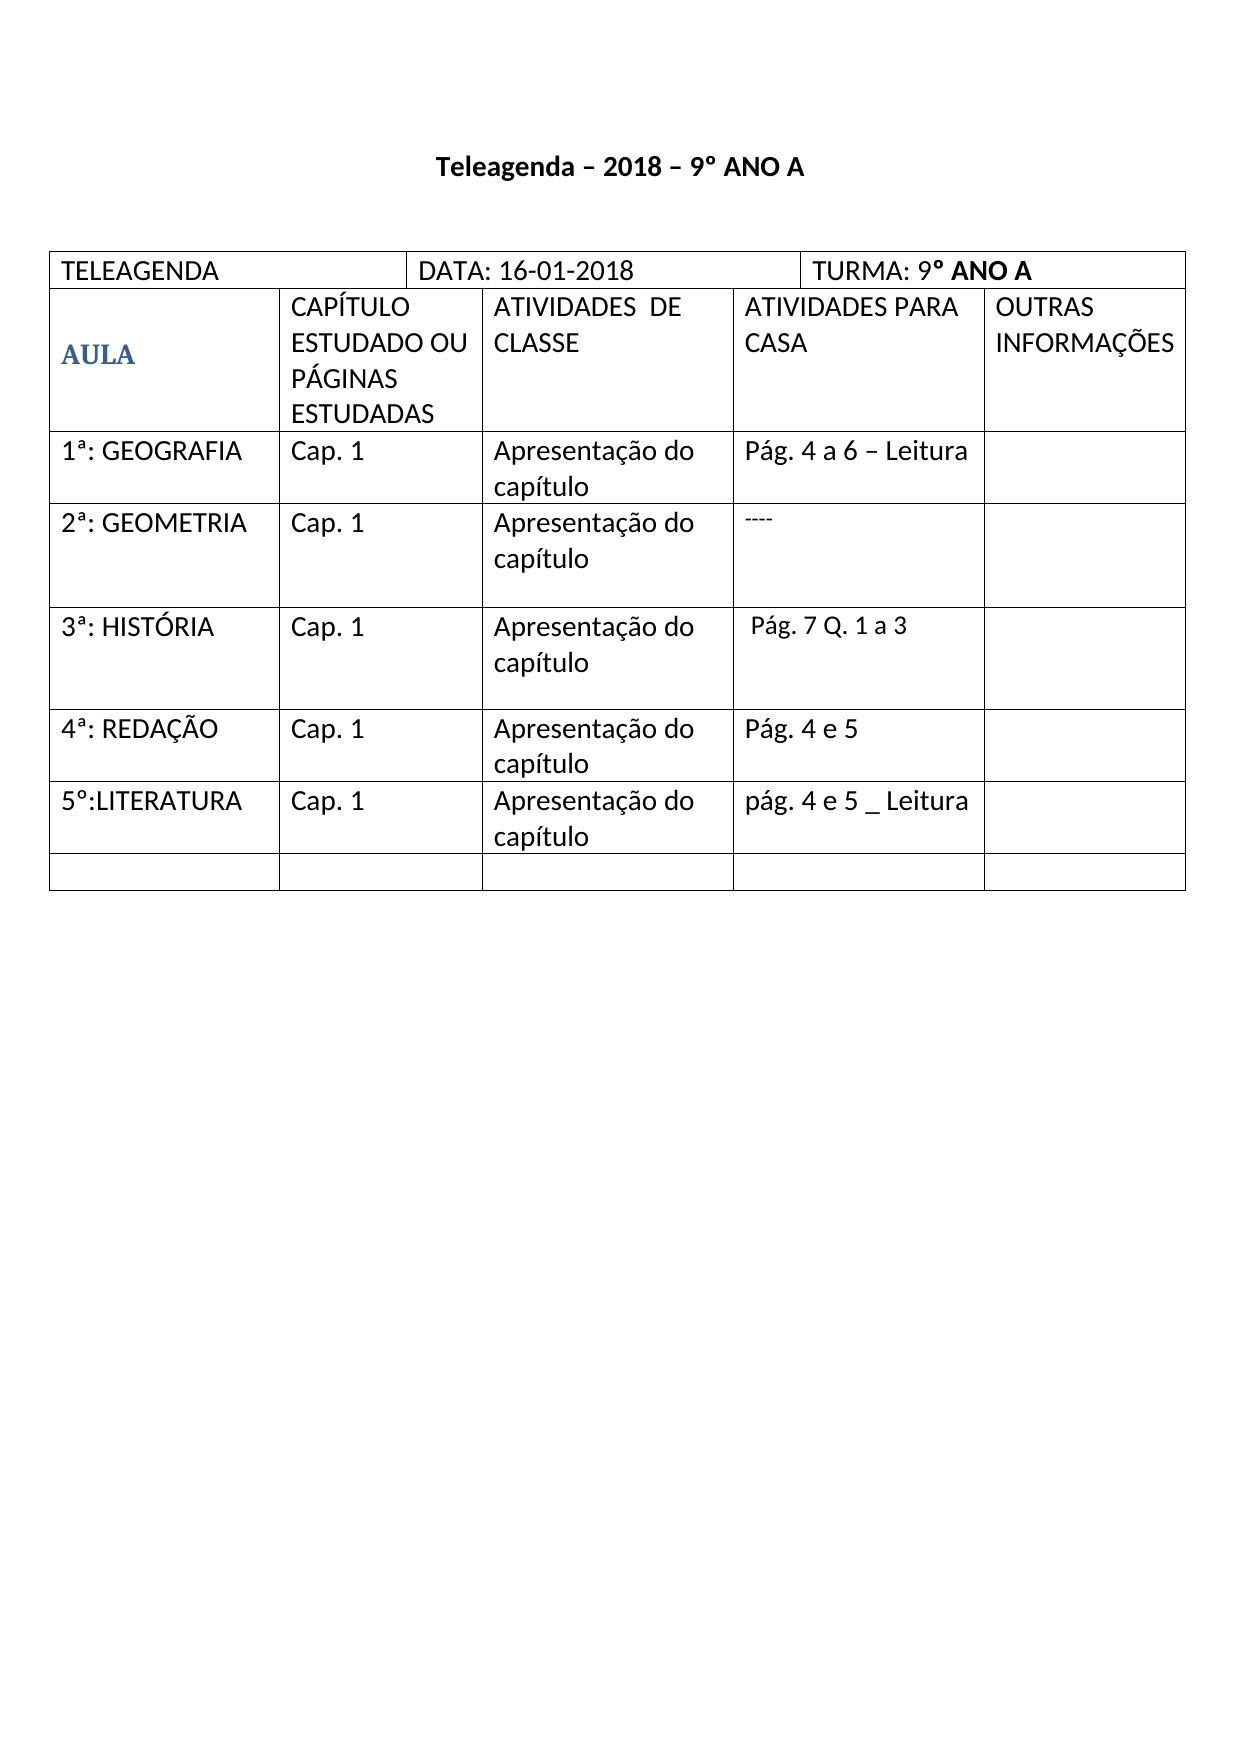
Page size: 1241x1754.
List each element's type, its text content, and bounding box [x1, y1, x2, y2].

table_header TELEAGENDA [50, 252, 406, 287]
table_cell Cap. 1 [280, 608, 482, 709]
table_cell Cap. 1 [280, 432, 482, 503]
table_cell 2ª: GEOMETRIA [50, 504, 279, 607]
table_cell [50, 854, 279, 890]
table_cell CAPÍTULO ESTUDADO OU PÁGINAS ESTUDADAS [280, 289, 482, 431]
table_cell [985, 782, 1185, 853]
table_cell Apresentação do capítulo [483, 710, 733, 781]
table_cell Apresentação do capítulo [483, 504, 733, 607]
table_cell pág. 4 e 5 _ Leitura [734, 782, 984, 853]
table_cell 1ª: GEOGRAFIA [50, 432, 279, 503]
table_cell [985, 504, 1185, 607]
table_cell Pág. 7 Q. 1 a 3 [734, 608, 984, 709]
table_cell 5º: LITERATURA [50, 782, 279, 853]
table_cell [280, 854, 482, 890]
table_cell [985, 854, 1185, 890]
table_cell OUTRAS INFORMAÇÕES [985, 289, 1185, 431]
table_cell AULA [50, 289, 279, 431]
table_header DATA: 16-01-2018 [407, 252, 800, 287]
table_cell Pág. 4 a 6 – Leitura [734, 432, 984, 503]
table_cell Apresentação do capítulo [483, 432, 733, 503]
table_cell Cap. 1 [280, 782, 482, 853]
table_cell [734, 854, 984, 890]
table_cell Pág. 4 e 5 [734, 710, 984, 781]
table_cell 3ª: HISTÓRIA [50, 608, 279, 709]
table_cell ---- [734, 504, 984, 607]
table_cell ATIVIDADES DE CLASSE [483, 289, 733, 431]
table_cell Cap. 1 [280, 504, 482, 607]
table_cell [985, 608, 1185, 709]
table_cell 4ª: REDAÇÃO [50, 710, 279, 781]
table_cell Apresentação do capítulo [483, 782, 733, 853]
table_header TURMA: 9º ANO A [801, 252, 1185, 287]
text Teleagenda – 2018 – 9º ANO A [177, 148, 1063, 183]
table_cell [985, 432, 1185, 503]
table_cell ATIVIDADES PARA CASA [734, 289, 984, 431]
table_cell Apresentação do capítulo [483, 608, 733, 709]
table_cell [985, 710, 1185, 781]
table_cell Cap. 1 [280, 710, 482, 781]
table_cell [483, 854, 733, 890]
